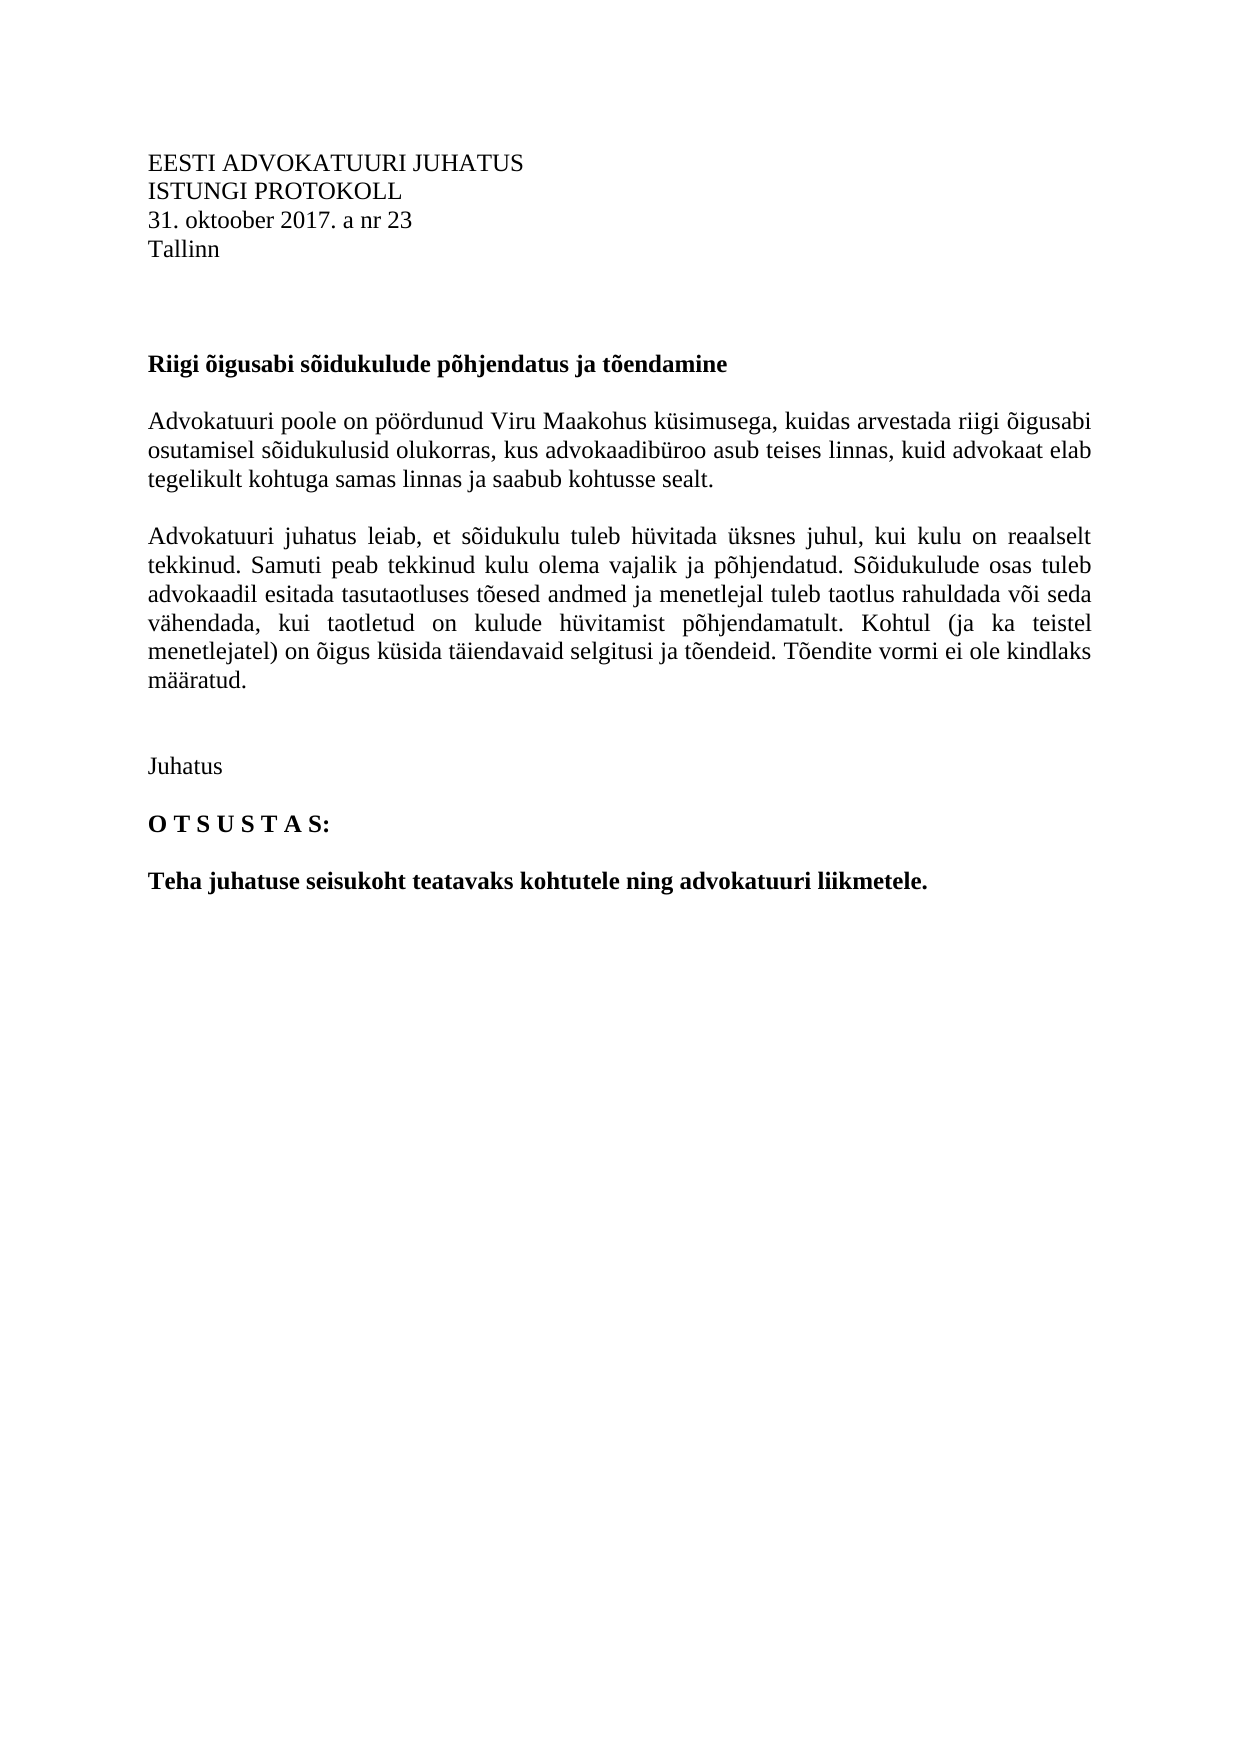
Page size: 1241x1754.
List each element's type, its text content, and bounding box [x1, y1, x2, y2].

text O T S U S T A S: [148, 809, 1093, 838]
text Tallinn [148, 234, 1093, 263]
subtitle Riigi õigusabi sõidukulude põhjendatus ja tõendamine [148, 349, 1093, 378]
text 31. oktoober 2017. a nr 23 [148, 205, 1093, 234]
text Advokatuuri poole on pöördunud Viru Maakohus küsimusega, kuidas arvestada riigi õigusabi osutamisel sõidukulusid olukorras, kus advokaadibüroo asub teises linnas, kuid advokaat elab tegelikult kohtuga samas linnas ja saabub kohtusse sealt. [148, 406, 1093, 493]
text Teha juhatuse seisukoht teatavaks kohtutele ning advokatuuri liikmetele. [148, 866, 1093, 895]
text Juhatus [148, 751, 1093, 780]
text ISTUNGI PROTOKOLL [148, 176, 1093, 205]
text Advokatuuri juhatus leiab, et sõidukulu tuleb hüvitada üksnes juhul, kui kulu on reaalselt tekkinud. Samuti peab tekkinud kulu olema vajalik ja põhjendatud. Sõidukulude osas tuleb advokaadil esitada tasutaotluses tõesed andmed ja menetlejal tuleb taotlus rahuldada või seda vähendada, kui taotletud on kulude hüvitamist põhjendamatult. Kohtul (ja ka teistel menetlejatel) on õigus küsida täiendavaid selgitusi ja tõendeid. Tõendite vormi ei ole kindlaks määratud. [148, 521, 1093, 694]
text EESTI ADVOKATUURI JUHATUS [148, 148, 1093, 176]
